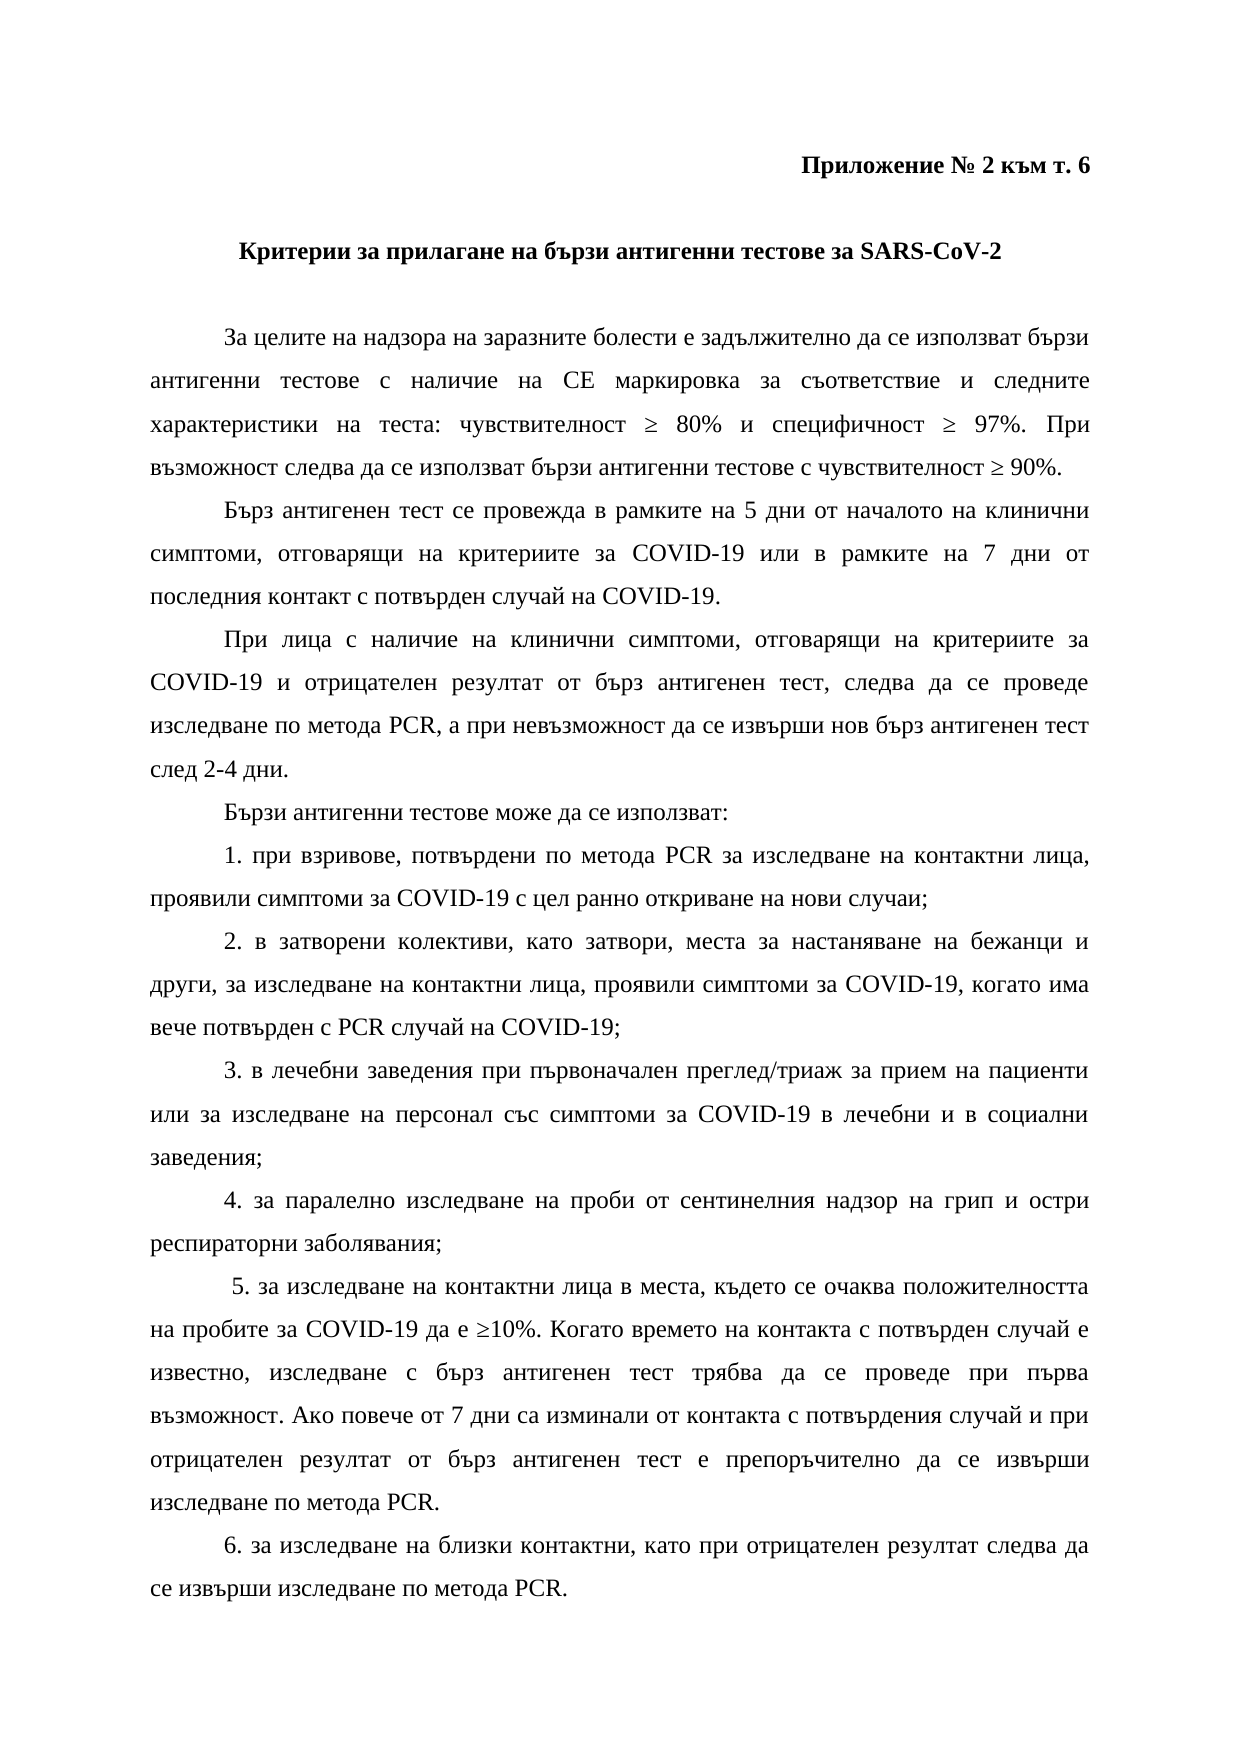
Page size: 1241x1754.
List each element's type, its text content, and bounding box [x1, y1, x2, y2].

text 1. при взривове, потвърдени по метода PCR за изследване на контактни лица, проявили симптоми за COVID-19 с цел ранно откриване на нови случаи; [150, 840, 1090, 912]
text Приложение № 2 към т. 6 [740, 150, 1090, 179]
text Бърз антигенен тест се провежда в рамките на 5 дни от началото на клинични симптоми, отговарящи на критериите за COVID-19 или в рамките на 7 дни от последния контакт с потвърден случай на COVID-19. [150, 495, 1090, 610]
text 5. за изследване на контактни лица в места, където се очаква положителността на пробите за COVID-19 да е ≥10%. Когато времето на контакта с потвърден случай е известно, изследване с бърз антигенен тест трябва да се проведе при първа възможност. Ако повече от 7 дни са изминали от контакта с потвърдения случай и при отрицателен резултат от бърз антигенен тест е препоръчително да се извърши изследване по метода PCR. [150, 1271, 1090, 1516]
text 2. в затворени колективи, като затвори, места за настаняване на бежанци и други, за изследване на контактни лица, проявили симптоми за COVID-19, когато има вече потвърден с PCR случай на COVID-19; [150, 926, 1090, 1041]
text За целите на надзора на заразните болести е задължително да се използват бързи антигенни тестове с наличие на CE маркировка за съответствие и следните характеристики на теста: чувствителност ≥ 80% и специфичност ≥ 97%. При възможност следва да се използват бързи антигенни тестове с чувствителност ≥ 90%. [150, 322, 1090, 481]
text Бързи антигенни тестове може да се използват: [150, 797, 1090, 826]
text 4. за паралелно изследване на проби от сентинелния надзор на грип и остри респираторни заболявания; [150, 1185, 1090, 1257]
text При лица с наличие на клинични симптоми, отговарящи на критериите за COVID-19 и отрицателен резултат от бърз антигенен тест, следва да се проведе изследване по метода PCR, а при невъзможност да се извърши нов бърз антигенен тест след 2-4 дни. [150, 624, 1090, 782]
text 3. в лечебни заведения при първоначален преглед/триаж за прием на пациенти или за изследване на персонал със симптоми за COVID-19 в лечебни и в социални заведения; [150, 1056, 1090, 1171]
text 6. за изследване на близки контактни, като при отрицателен резултат следва да се извърши изследване по метода PCR. [150, 1530, 1090, 1602]
text Критерии за прилагане на бързи антигенни тестове за SARS-CoV-2 [150, 236, 1090, 265]
